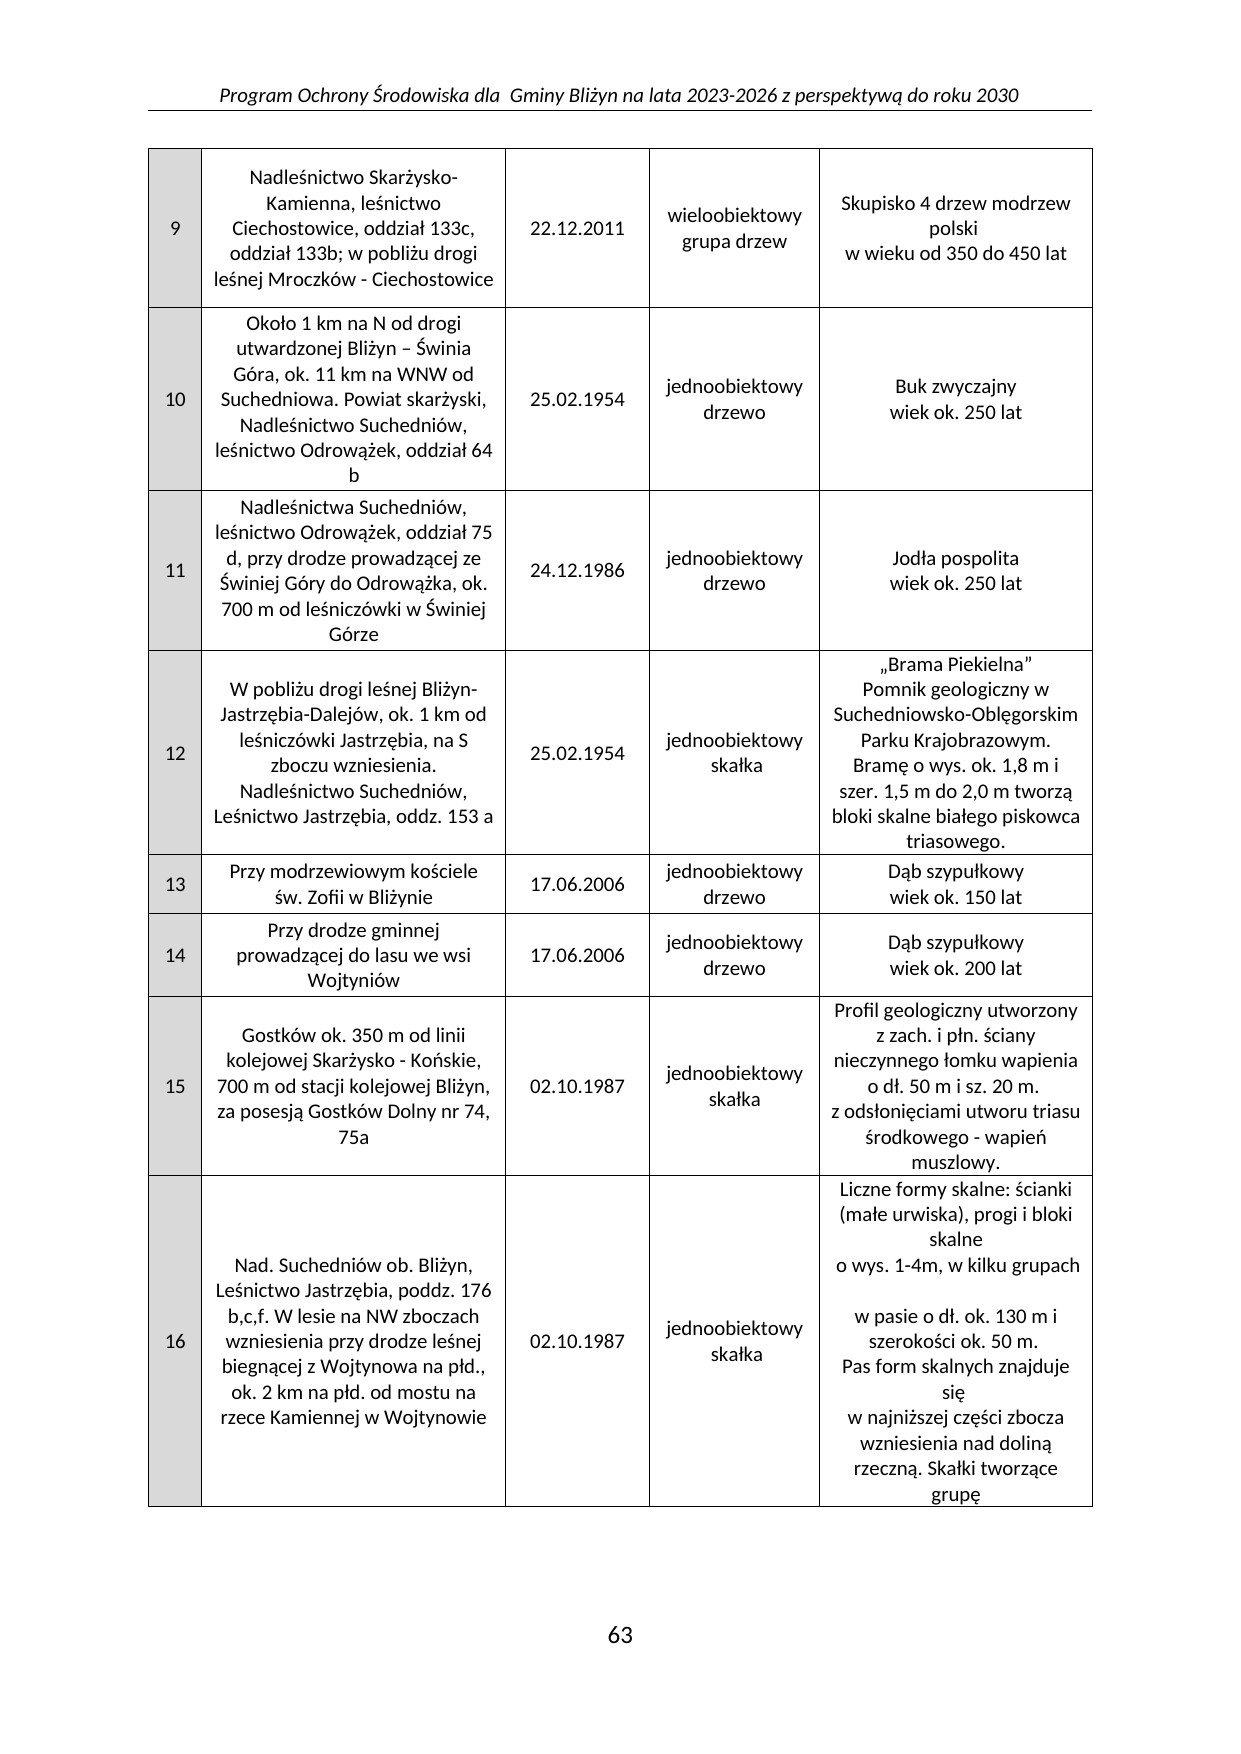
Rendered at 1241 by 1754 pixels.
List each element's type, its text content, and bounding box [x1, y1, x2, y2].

table_cell Przy modrzewiowym kościele św. Zofii w Bliżynie [202, 855, 505, 913]
table_cell Liczne formy skalne: ścianki (małe urwiska), progi i bloki skalne o wys. 1-4m, w kilku grupach w pasie o dł. ok. 130 m i szerokości ok. 50 m. Pas form skalnych znajduje się w najniższej części zbocza wzniesienia nad doliną rzeczną. Skałki tworzące grupę [820, 1176, 1092, 1506]
table_cell 15 [149, 997, 201, 1175]
table_cell wieloobiektowy grupa drzew [650, 149, 819, 307]
table_cell jednoobiektowy skałka [650, 651, 819, 854]
table_cell Profil geologiczny utworzony z zach. i płn. ściany nieczynnego łomku wapienia o dł. 50 m i sz. 20 m. z odsłonięciami utworu triasu środkowego - wapień muszlowy. [820, 997, 1092, 1175]
table_cell 13 [149, 855, 201, 913]
table_cell 25.02.1954 [506, 308, 649, 490]
table_cell W pobliżu drogi leśnej Bliżyn-Jastrzębia-Dalejów, ok. 1 km od leśniczówki Jastrzębia, na S zboczu wzniesienia. Nadleśnictwo Suchedniów, Leśnictwo Jastrzębia, oddz. 153 a [202, 651, 505, 854]
table_cell 11 [149, 491, 201, 650]
table_cell Gostków ok. 350 m od linii kolejowej Skarżysko - Końskie, 700 m od stacji kolejowej Bliżyn, za posesją Gostków Dolny nr 74, 75a [202, 997, 505, 1175]
table_cell Nadleśnictwa Suchedniów, leśnictwo Odrowążek, oddział 75 d, przy drodze prowadzącej ze Świniej Góry do Odrowążka, ok. 700 m od leśniczówki w Świniej Górze [202, 491, 505, 650]
table_cell 14 [149, 914, 201, 996]
table_cell Buk zwyczajny wiek ok. 250 lat [820, 308, 1092, 490]
table_cell Przy drodze gminnej prowadzącej do lasu we wsi Wojtyniów [202, 914, 505, 996]
table_cell 10 [149, 308, 201, 490]
table_cell 02.10.1987 [506, 997, 649, 1175]
table_cell jednoobiektowy drzewo [650, 914, 819, 996]
table_cell 02.10.1987 [506, 1176, 649, 1506]
table_cell Około 1 km na N od drogi utwardzonej Bliżyn – Świnia Góra, ok. 11 km na WNW od Suchedniowa. Powiat skarżyski, Nadleśnictwo Suchedniów, leśnictwo Odrowążek, oddział 64 b [202, 308, 505, 490]
table_cell 16 [149, 1176, 201, 1506]
table_cell 17.06.2006 [506, 914, 649, 996]
table_cell 12 [149, 651, 201, 854]
table_cell jednoobiektowy drzewo [650, 308, 819, 490]
table_cell jednoobiektowy drzewo [650, 855, 819, 913]
table_cell 24.12.1986 [506, 491, 649, 650]
table_cell jednoobiektowy drzewo [650, 491, 819, 650]
table_cell Dąb szypułkowy wiek ok. 150 lat [820, 855, 1092, 913]
table_cell Skupisko 4 drzew modrzew polski w wieku od 350 do 450 lat [820, 149, 1092, 307]
table_cell jednoobiektowy skałka [650, 1176, 819, 1506]
table_cell 25.02.1954 [506, 651, 649, 854]
table_cell Jodła pospolita wiek ok. 250 lat [820, 491, 1092, 650]
table_cell Nadleśnictwo Skarżysko-Kamienna, leśnictwo Ciechostowice, oddział 133c, oddział 133b; w pobliżu drogi leśnej Mroczków - Ciechostowice [202, 149, 505, 307]
table_cell jednoobiektowy skałka [650, 997, 819, 1175]
table_cell 9 [149, 149, 201, 307]
table_cell 17.06.2006 [506, 855, 649, 913]
table_cell 22.12.2011 [506, 149, 649, 307]
table_cell Nad. Suchedniów ob. Bliżyn, Leśnictwo Jastrzębia, poddz. 176 b,c,f. W lesie na NW zboczach wzniesienia przy drodze leśnej biegnącej z Wojtynowa na płd., ok. 2 km na płd. od mostu na rzece Kamiennej w Wojtynowie [202, 1176, 505, 1506]
table_cell „Brama Piekielna” Pomnik geologiczny w Suchedniowsko-Oblęgorskim Parku Krajobrazowym. Bramę o wys. ok. 1,8 m i szer. 1,5 m do 2,0 m tworzą bloki skalne białego piskowca triasowego. [820, 651, 1092, 854]
table_cell Dąb szypułkowy wiek ok. 200 lat [820, 914, 1092, 996]
